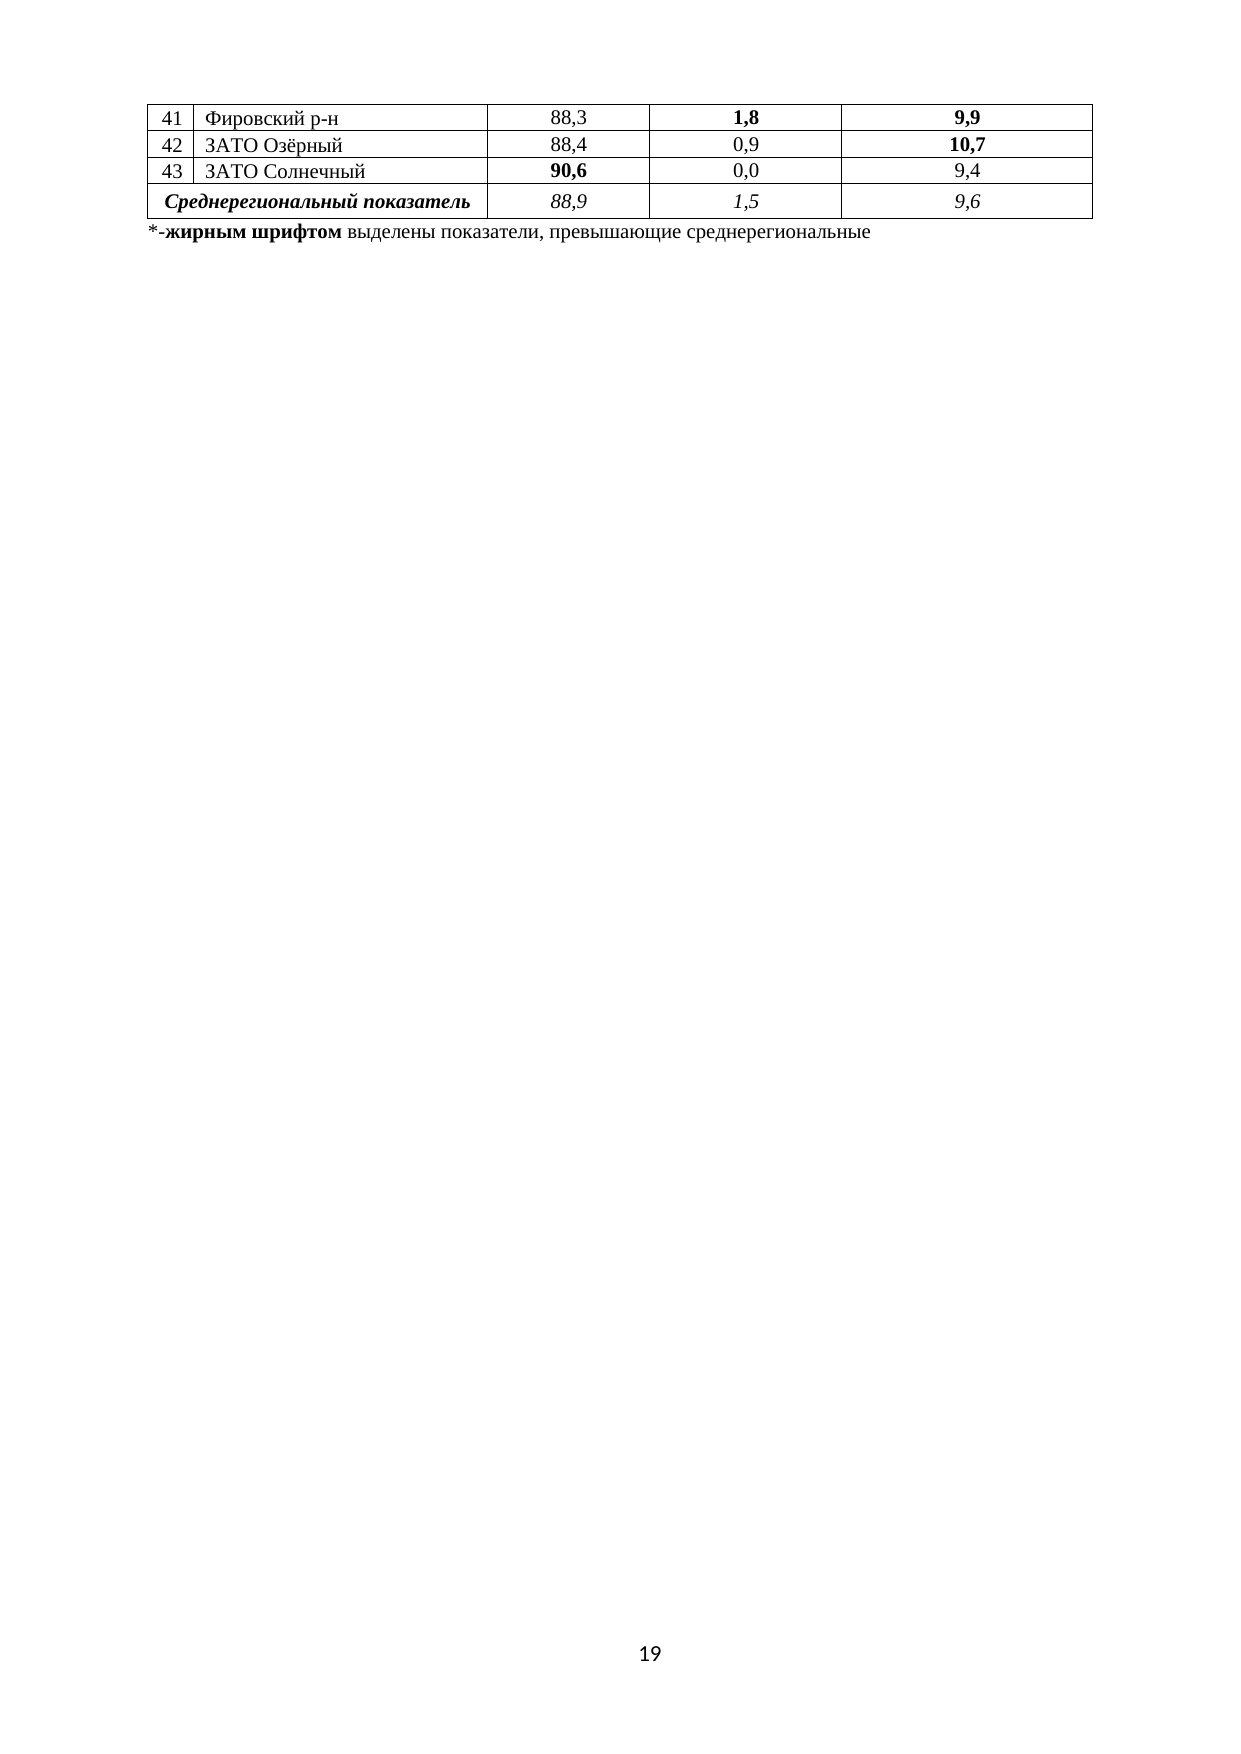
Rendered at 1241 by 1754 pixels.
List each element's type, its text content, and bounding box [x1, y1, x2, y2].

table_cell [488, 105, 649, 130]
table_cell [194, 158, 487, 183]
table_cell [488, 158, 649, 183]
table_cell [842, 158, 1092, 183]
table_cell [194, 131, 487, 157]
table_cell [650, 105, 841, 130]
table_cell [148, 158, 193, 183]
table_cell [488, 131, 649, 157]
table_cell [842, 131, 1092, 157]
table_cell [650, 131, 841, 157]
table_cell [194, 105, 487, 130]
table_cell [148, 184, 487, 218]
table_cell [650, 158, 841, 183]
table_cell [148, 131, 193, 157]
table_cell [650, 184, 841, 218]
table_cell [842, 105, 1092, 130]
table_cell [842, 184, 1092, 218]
text *-жирным шрифтом выделены показатели, превышающие среднерегиональные [148, 219, 1152, 243]
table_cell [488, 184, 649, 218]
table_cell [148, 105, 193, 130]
